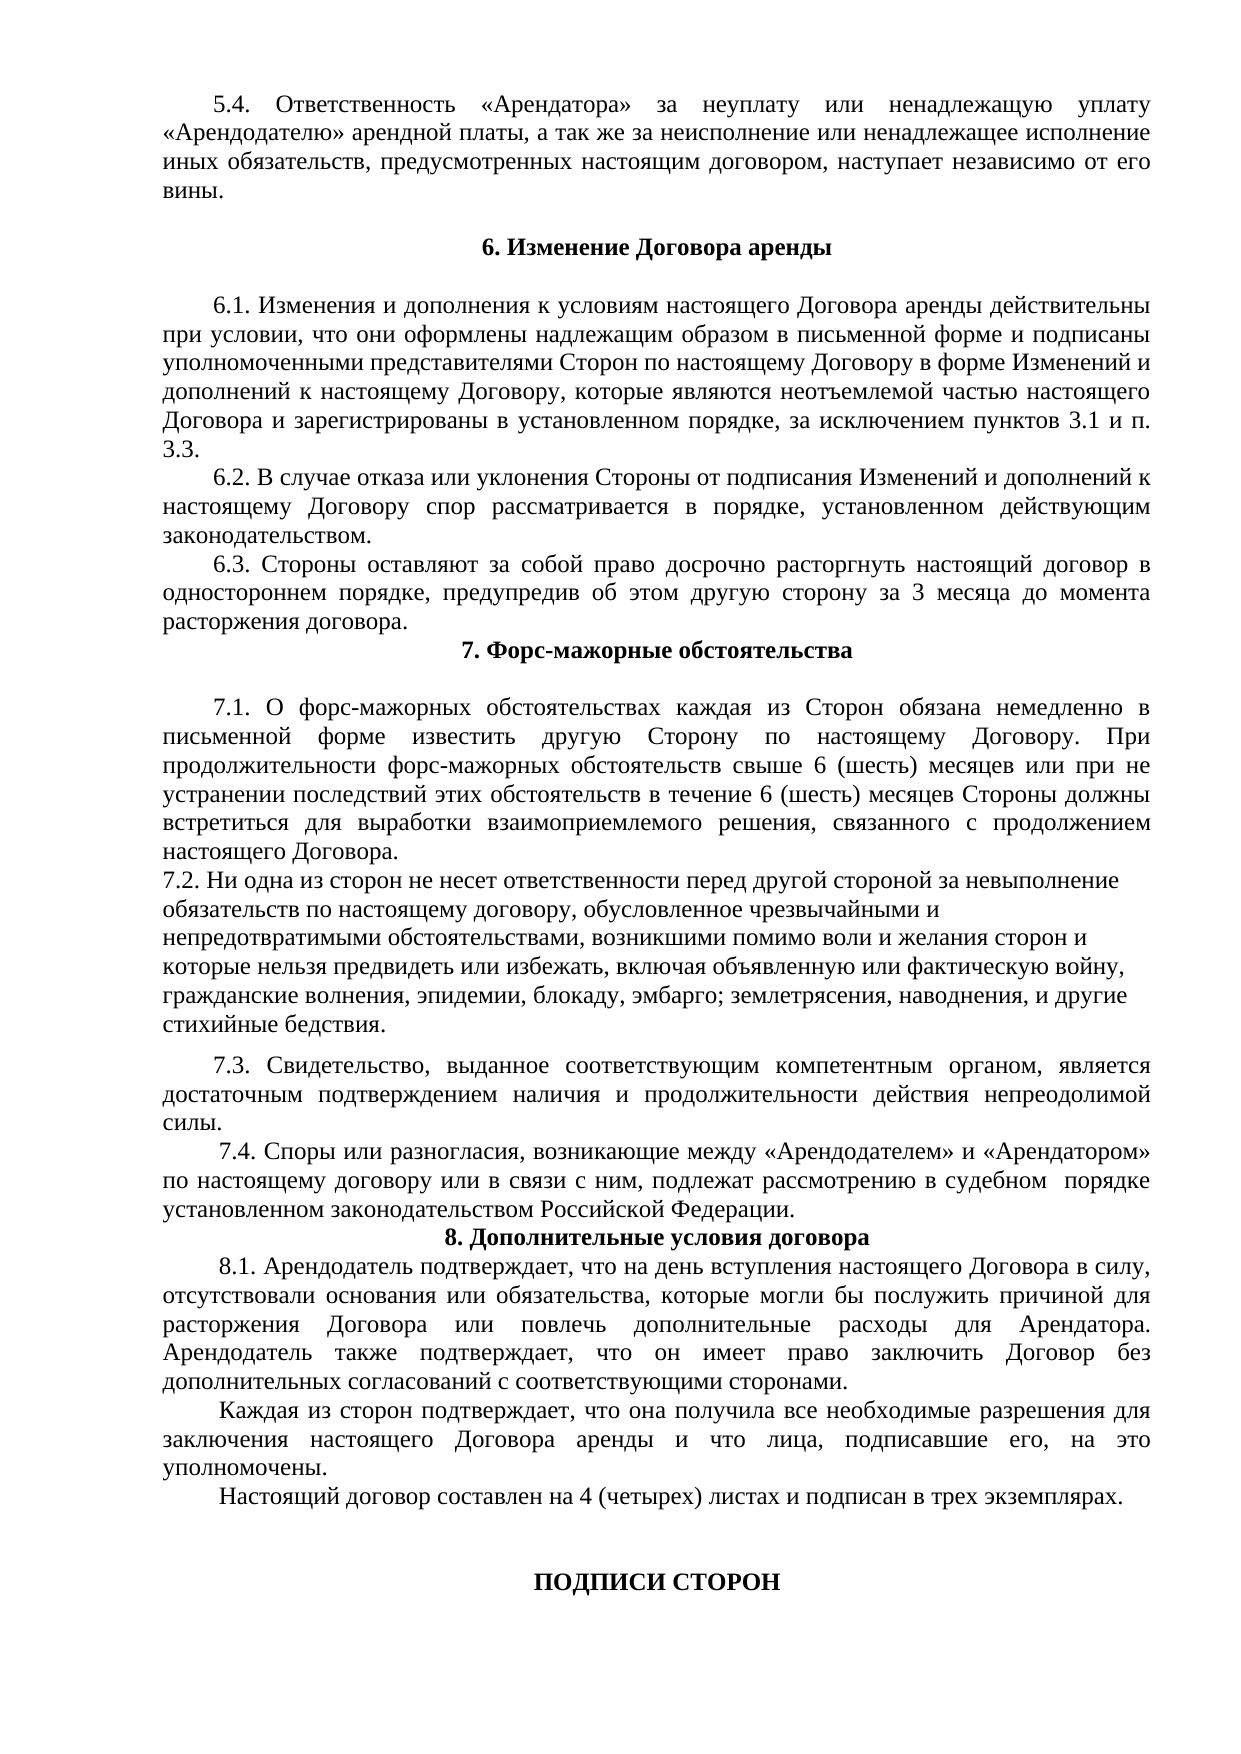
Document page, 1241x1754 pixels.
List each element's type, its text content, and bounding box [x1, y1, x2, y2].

text 7. Форс-мажорные обстоятельства [162, 635, 1152, 664]
text 7.4. Споры или разногласия, возникающие между «Арендодателем» и «Арендатором» по настоящему договору или в связи с ним, подлежат рассмотрению в судебном порядке установленном законодательством Российской Федерации. [162, 1136, 1152, 1222]
text 7.1. О форс-мажорных обстоятельствах каждая из Сторон обязана немедленно в письменной форме известить другую Сторону по настоящему Договору. При продолжительности форс-мажорных обстоятельств свыше 6 (шесть) месяцев или при не устранении последствий этих обстоятельств в течение 6 (шесть) месяцев Стороны должны встретиться для выработки взаимоприемлемого решения, связанного с продолжением настоящего Договора. [162, 692, 1152, 865]
text 6.2. В случае отказа или уклонения Стороны от подписания Изменений и дополнений к настоящему Договору спор рассматривается в порядке, установленном действующим законодательством. [162, 462, 1152, 549]
text 6.3. Стороны оставляют за собой право досрочно расторгнуть настоящий договор в одностороннем порядке, предупредив об этом другую сторону за 3 месяца до момента расторжения договора. [162, 549, 1152, 635]
text 7.3. Свидетельство, выданное соответствующим компетентным органом, является достаточным подтверждением наличия и продолжительности действия непреодолимой силы. [162, 1050, 1152, 1136]
text 8. Дополнительные условия договора [162, 1222, 1152, 1251]
text 7.2. Ни одна из сторон не несет ответственности перед другой стороной за невыполнение обязательств по настоящему договору, обусловленное чрезвычайными и непредотвратимыми обстоятельствами, возникшими помимо воли и желания сторон и которые нельзя предвидеть или избежать, включая объявленную или фактическую войну, гражданские волнения, эпидемии, блокаду, эмбарго; землетрясения, наводнения, и другие стихийные бедствия. [162, 865, 1152, 1037]
text 6.1. Изменения и дополнения к условиям настоящего Договора аренды действительны при условии, что они оформлены надлежащим образом в письменной форме и подписаны уполномоченными представителями Сторон по настоящему Договору в форме Изменений и дополнений к настоящему Договору, которые являются неотъемлемой частью настоящего Договора и зарегистрированы в установленном порядке, за исключением пунктов 3.1 и п. 3.3. [162, 290, 1152, 462]
text ПОДПИСИ СТОРОН [162, 1567, 1152, 1596]
text 6. Изменение Договора аренды [162, 232, 1152, 261]
text Каждая из сторон подтверждает, что она получила все необходимые разрешения для заключения настоящего Договора аренды и что лица, подписавшие его, на это уполномочены. [162, 1395, 1152, 1481]
text 8.1. Арендодатель подтверждает, что на день вступления настоящего Договора в силу, отсутствовали основания или обязательства, которые могли бы послужить причиной для расторжения Договора или повлечь дополнительные расходы для Арендатора. Арендодатель также подтверждает, что он имеет право заключить Договор без дополнительных согласований с соответствующими сторонами. [162, 1251, 1152, 1395]
text Настоящий договор составлен на 4 (четырех) листах и подписан в трех экземплярах. [162, 1481, 1152, 1510]
text 5.4. Ответственность «Арендатора» за неуплату или ненадлежащую уплату «Арендодателю» арендной платы, а так же за неисполнение или ненадлежащее исполнение иных обязательств, предусмотренных настоящим договором, наступает независимо от его вины. [162, 89, 1152, 204]
